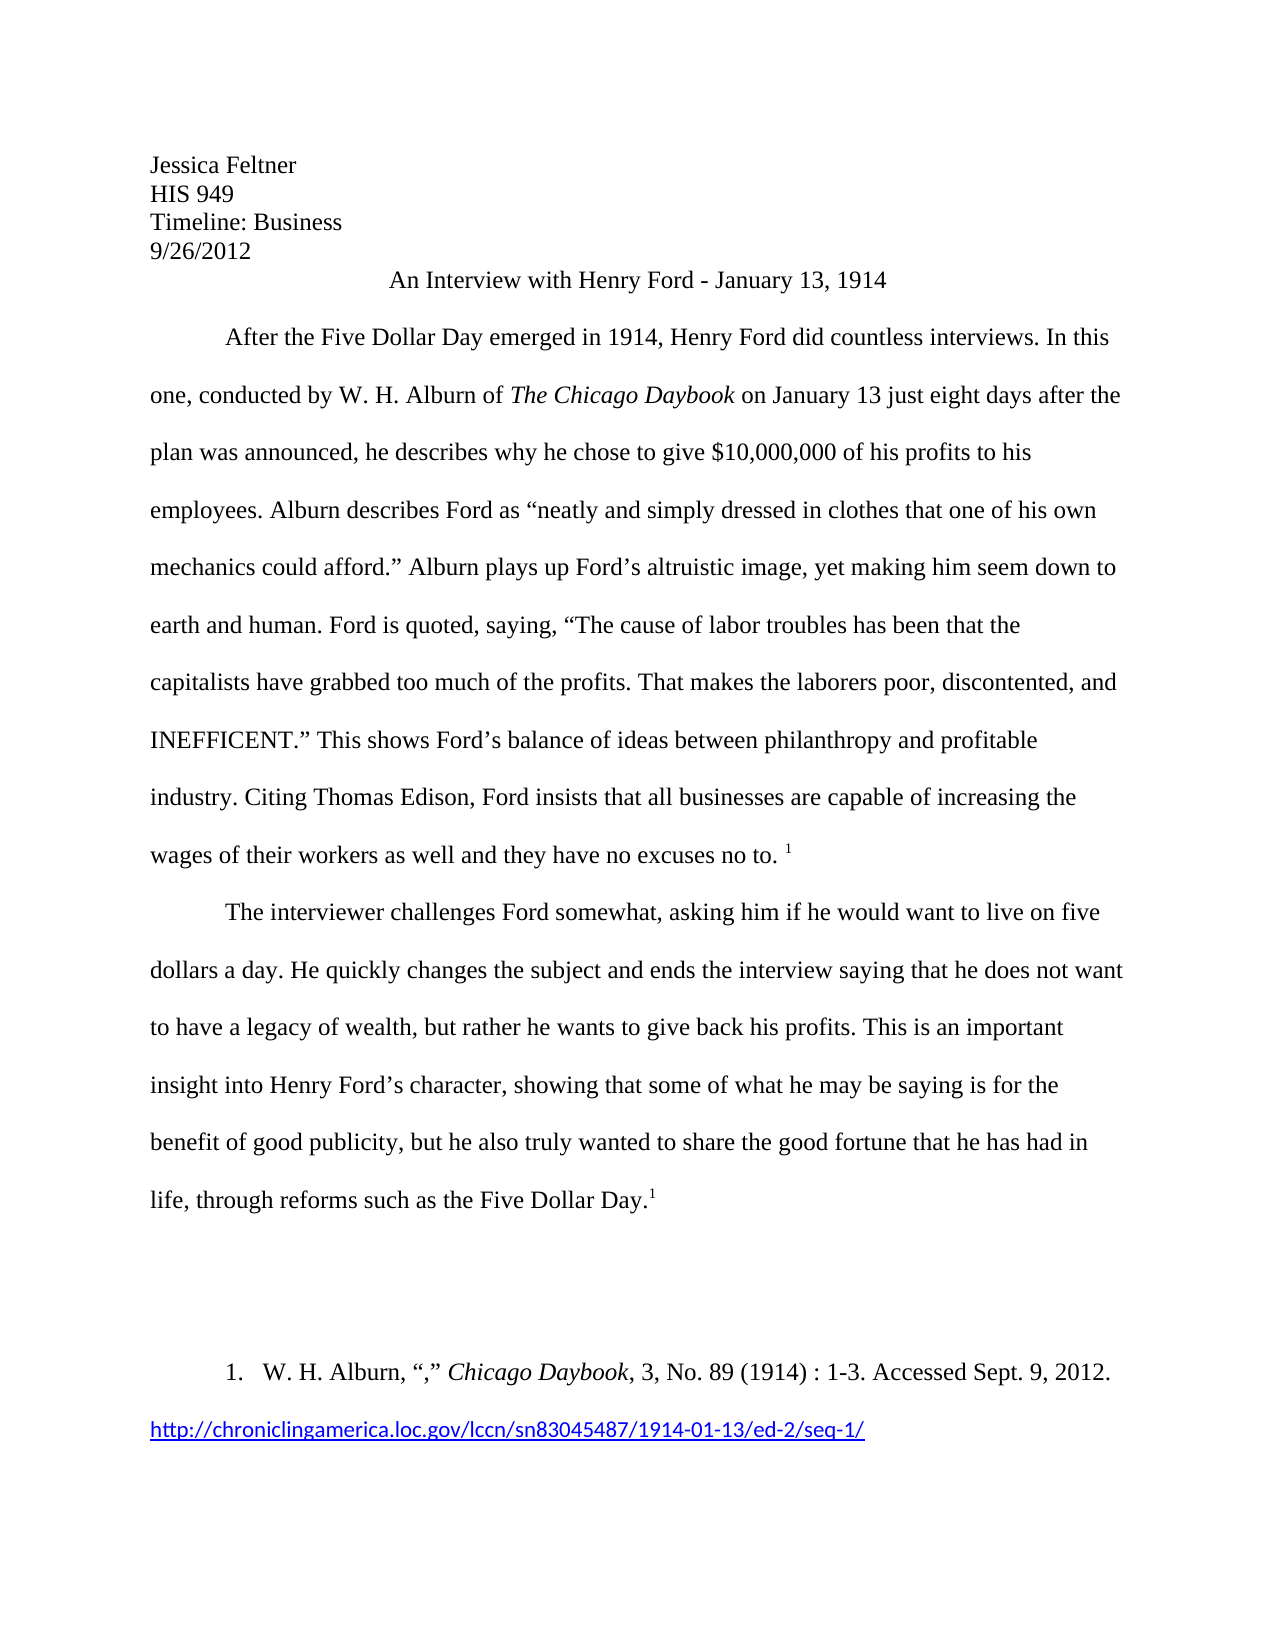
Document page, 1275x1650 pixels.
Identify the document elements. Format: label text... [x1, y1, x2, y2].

text Jessica Feltner [150, 150, 1125, 179]
text An Interview with Henry Ford - January 13, 1914 [150, 265, 1125, 294]
list W. H. Alburn, “,” Chicago Daybook, 3, No. 89 (1914) : 1-3. Accessed Sept. 9, 2012. [225, 1357, 1125, 1386]
text Timeline: Business [150, 207, 1125, 236]
text 9/26/2012 [150, 236, 1125, 265]
text http://chroniclingamerica.loc.gov/lccn/sn83045487/1914-01-13/ed-2/seq-1/ [150, 1415, 1125, 1443]
text The interviewer challenges Ford somewhat, asking him if he would want to live on five dollars a day. He quickly changes the subject and ends the interview saying that he does not want to have a legacy of wealth, but rather he wants to give back his profits. This is an important insight into Henry Ford’s character, showing that some of what he may be saying is for the benefit of good publicity, but he also truly wanted to share the good fortune that he has had in life, through reforms such as the Five Dollar Day.1 [150, 897, 1125, 1214]
text HIS 949 [150, 179, 1125, 207]
text After the Five Dollar Day emerged in 1914, Henry Ford did countless interviews. In this one, conducted by W. H. Alburn of The Chicago Daybook on January 13 just eight days after the plan was announced, he describes why he chose to give $10,000,000 of his profits to his employees. Alburn describes Ford as “neatly and simply dressed in clothes that one of his own mechanics could afford.” Alburn plays up Ford’s altruistic image, yet making him seem down to earth and human. Ford is quoted, saying, “The cause of labor troubles has been that the capitalists have grabbed too much of the profits. That makes the laborers poor, discontented, and INEFFICENT.” This shows Ford’s balance of ideas between philanthropy and profitable industry. Citing Thomas Edison, Ford insists that all businesses are capable of increasing the wages of their workers as well and they have no excuses no to. 1 [150, 322, 1125, 869]
